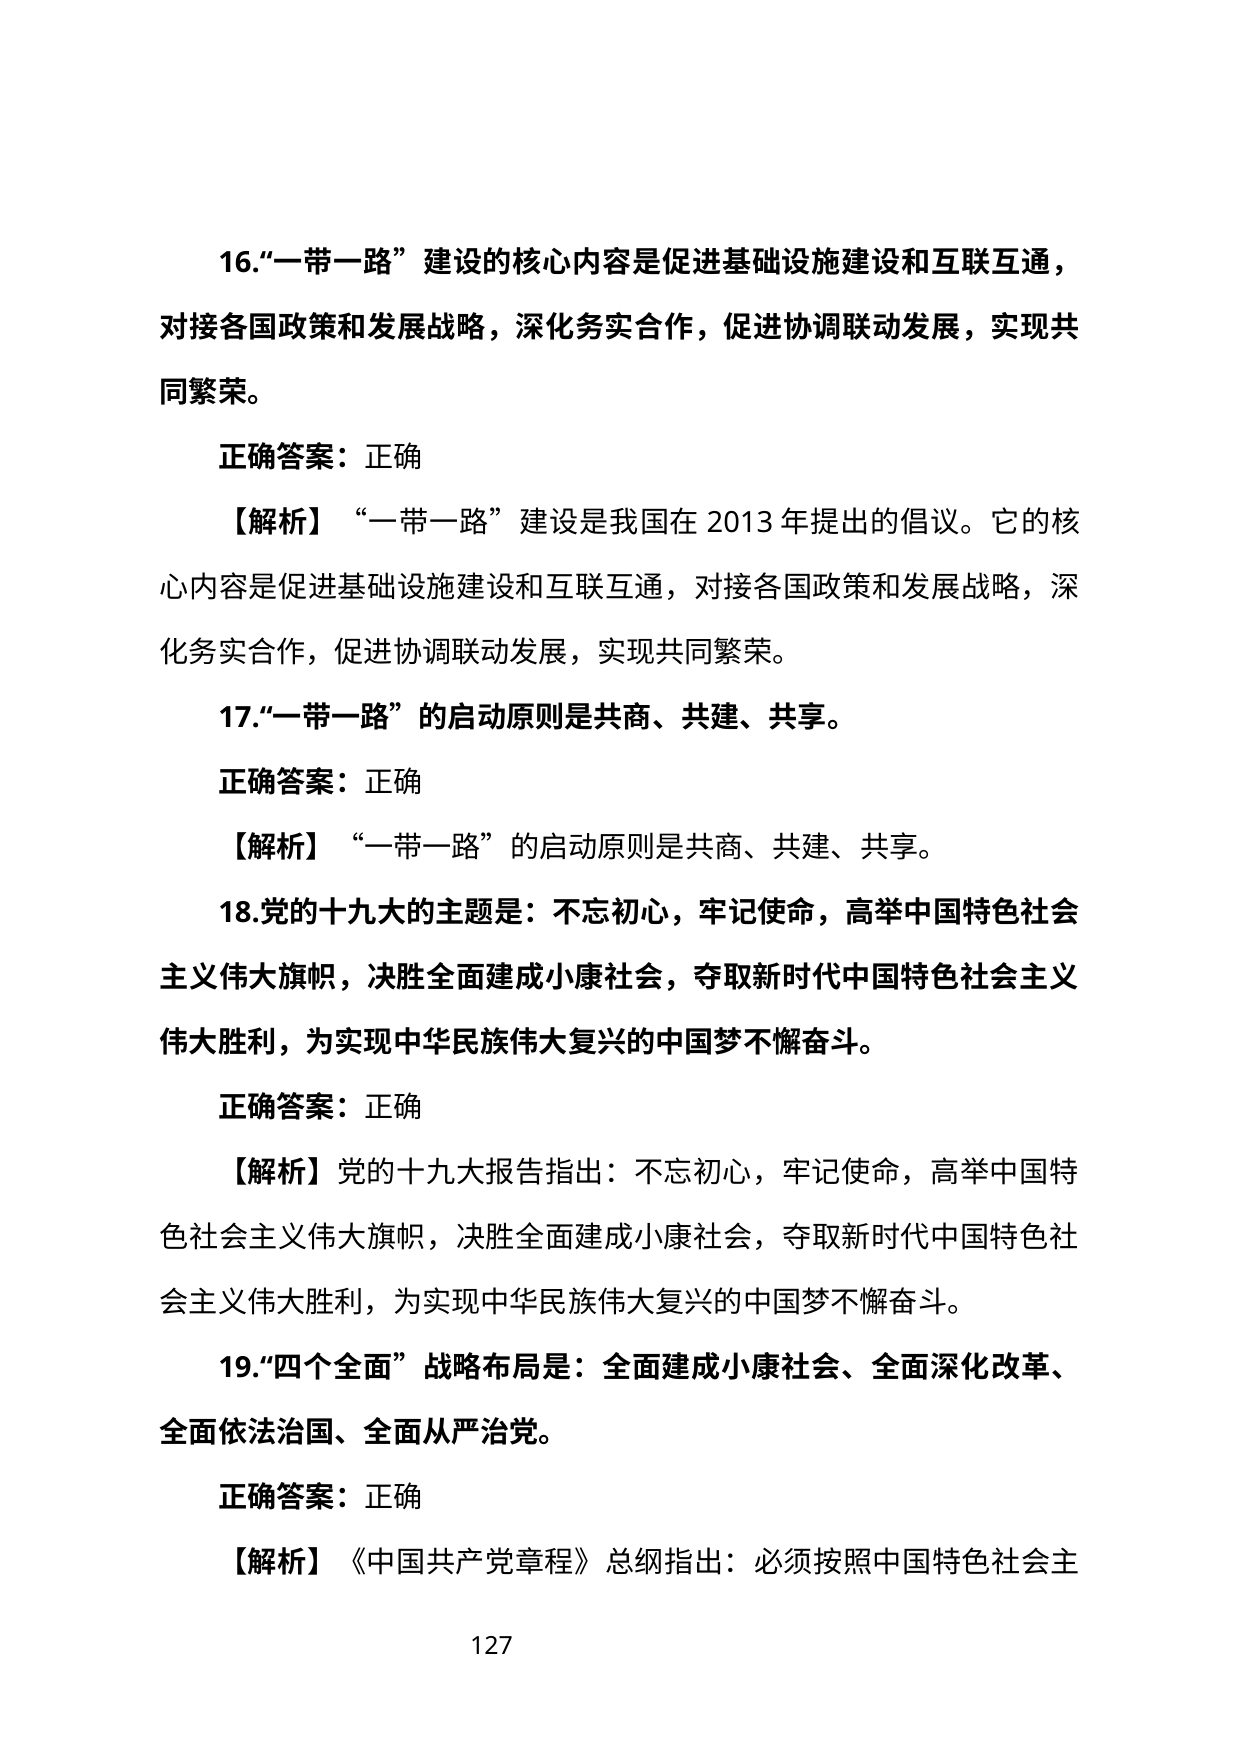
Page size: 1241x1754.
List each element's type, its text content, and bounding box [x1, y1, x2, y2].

text 正确答案：正确 [159, 1462, 1081, 1527]
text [159, 1527, 1081, 1592]
text 正确答案：正确 [159, 422, 1081, 487]
text 【解析】“一带一路”建设是我国在2013年提出的倡议。它的核心内容是促进基础设施建设和互联互通，对接各国政策和发展战略，深化务实合作，促进协调联动发展，实现共同繁荣。 [159, 487, 1081, 682]
text 正确答案：正确 [159, 1072, 1081, 1137]
text 17.“一带一路”的启动原则是共商、共建、共享。 [159, 682, 1081, 747]
text 16.“一带一路”建设的核心内容是促进基础设施建设和互联互通，对接各国政策和发展战略，深化务实合作，促进协调联动发展，实现共同繁荣。 [159, 227, 1081, 422]
text 【解析】党的十九大报告指出：不忘初心，牢记使命，高举中国特色社会主义伟大旗帜，决胜全面建成小康社会，夺取新时代中国特色社会主义伟大胜利，为实现中华民族伟大复兴的中国梦不懈奋斗。 [159, 1137, 1081, 1332]
text 18.党的十九大的主题是：不忘初心，牢记使命，高举中国特色社会主义伟大旗帜，决胜全面建成小康社会，夺取新时代中国特色社会主义伟大胜利，为实现中华民族伟大复兴的中国梦不懈奋斗。 [159, 877, 1081, 1072]
text 正确答案：正确 [159, 747, 1081, 812]
text 19.“四个全面”战略布局是：全面建成小康社会、全面深化改革、全面依法治国、全面从严治党。 [159, 1332, 1081, 1462]
text 【解析】“一带一路”的启动原则是共商、共建、共享。 [159, 812, 1081, 877]
